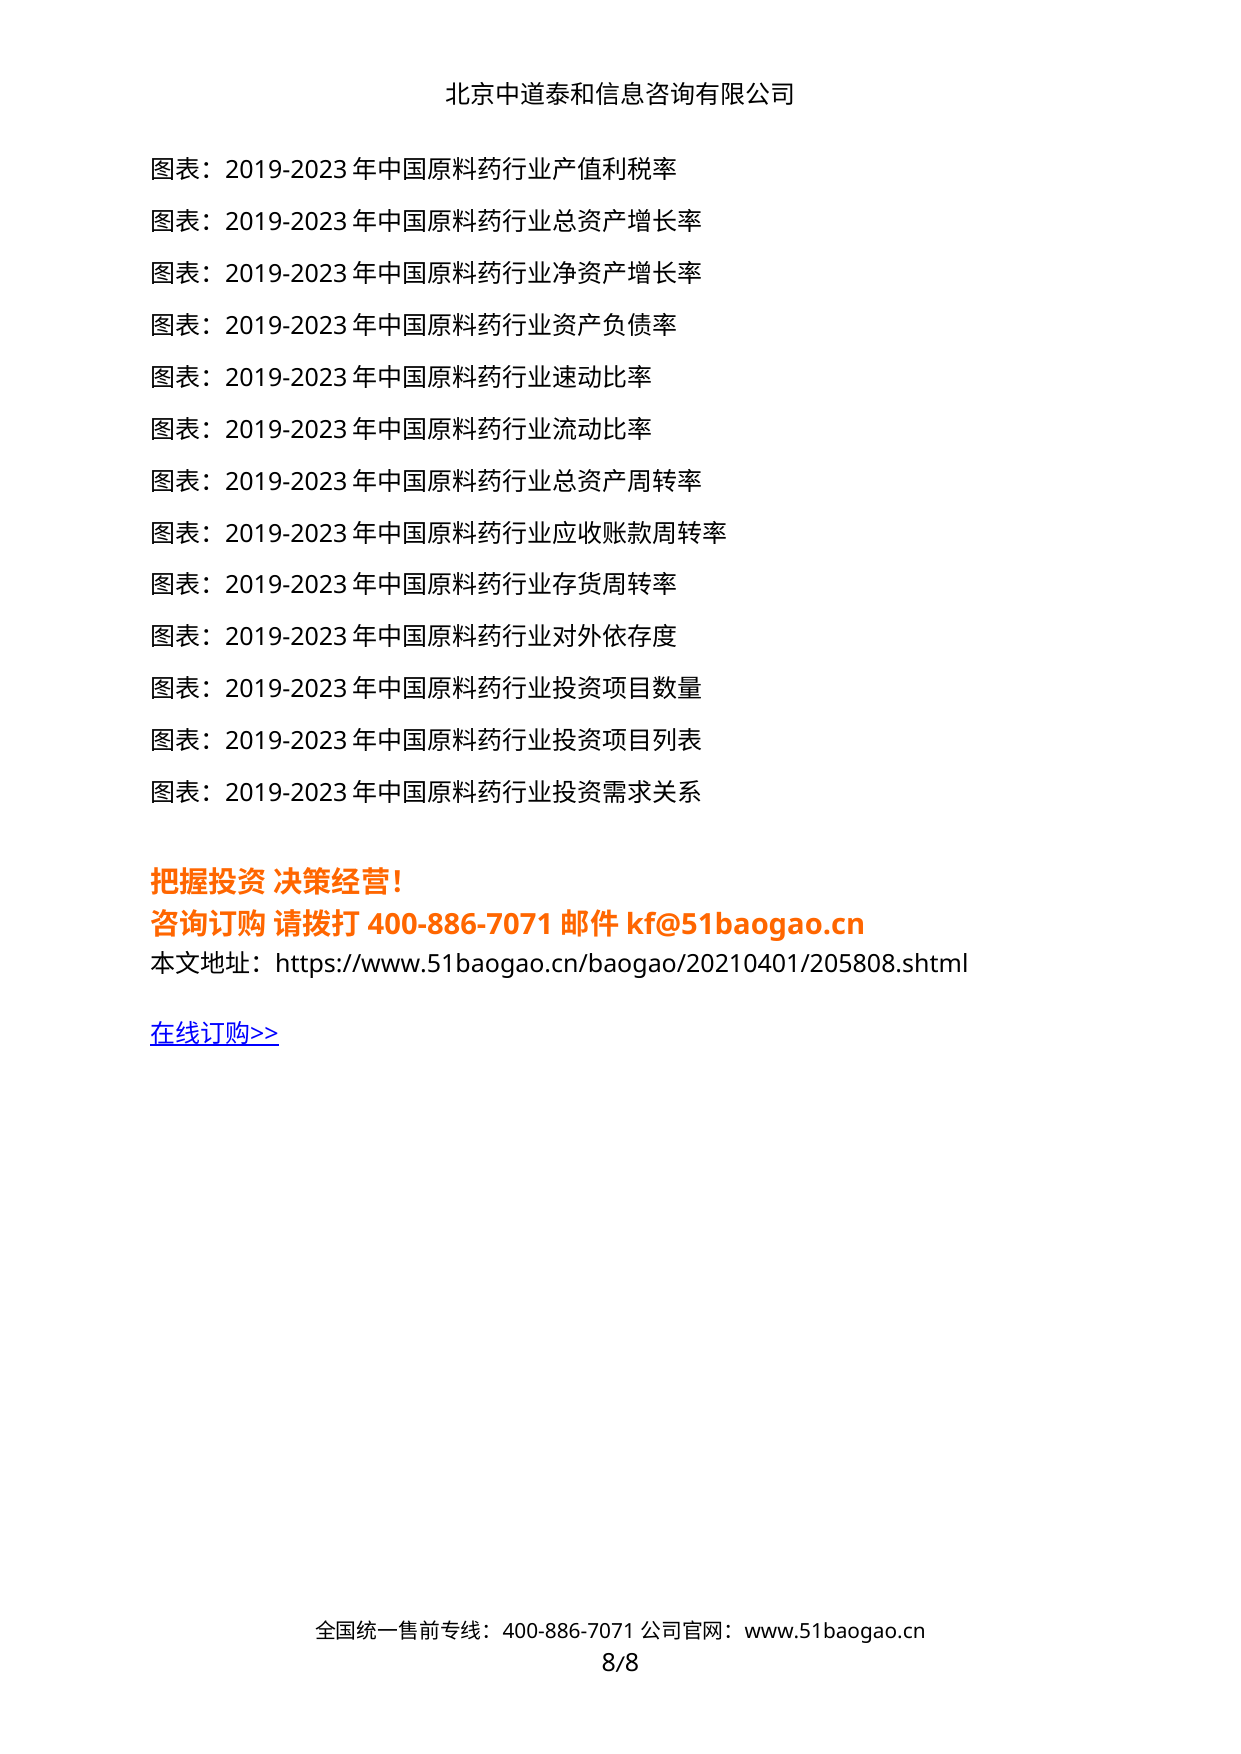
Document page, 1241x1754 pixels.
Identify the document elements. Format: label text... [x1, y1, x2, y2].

text 把握投资 决策经营！咨询订购 请拨打 400-886-7071 邮件 kf@51baogao.cn本文地址：https://www.51baogao.cn/baogao/20210401/205808.shtml [150, 824, 1090, 979]
text 图表：2019-2023年中国原料药行业投资需求关系 [150, 772, 1090, 809]
text 图表：2019-2023年中国原料药行业投资项目数量 [150, 669, 1090, 705]
text 图表：2019-2023年中国原料药行业存货周转率 [150, 565, 1090, 601]
text 图表：2019-2023年中国原料药行业速动比率 [150, 357, 1090, 394]
text 图表：2019-2023年中国原料药行业总资产增长率 [150, 202, 1090, 238]
text 图表：2019-2023年中国原料药行业总资产周转率 [150, 461, 1090, 497]
text 图表：2019-2023年中国原料药行业应收账款周转率 [150, 513, 1090, 549]
text 图表：2019-2023年中国原料药行业资产负债率 [150, 306, 1090, 342]
text 图表：2019-2023年中国原料药行业流动比率 [150, 409, 1090, 446]
text 图表：2019-2023年中国原料药行业净资产增长率 [150, 254, 1090, 290]
text 图表：2019-2023年中国原料药行业对外依存度 [150, 617, 1090, 653]
text 图表：2019-2023年中国原料药行业投资项目列表 [150, 721, 1090, 757]
text 图表：2019-2023年中国原料药行业产值利税率 [150, 150, 1090, 186]
text 在线订购>> [150, 979, 1090, 1050]
